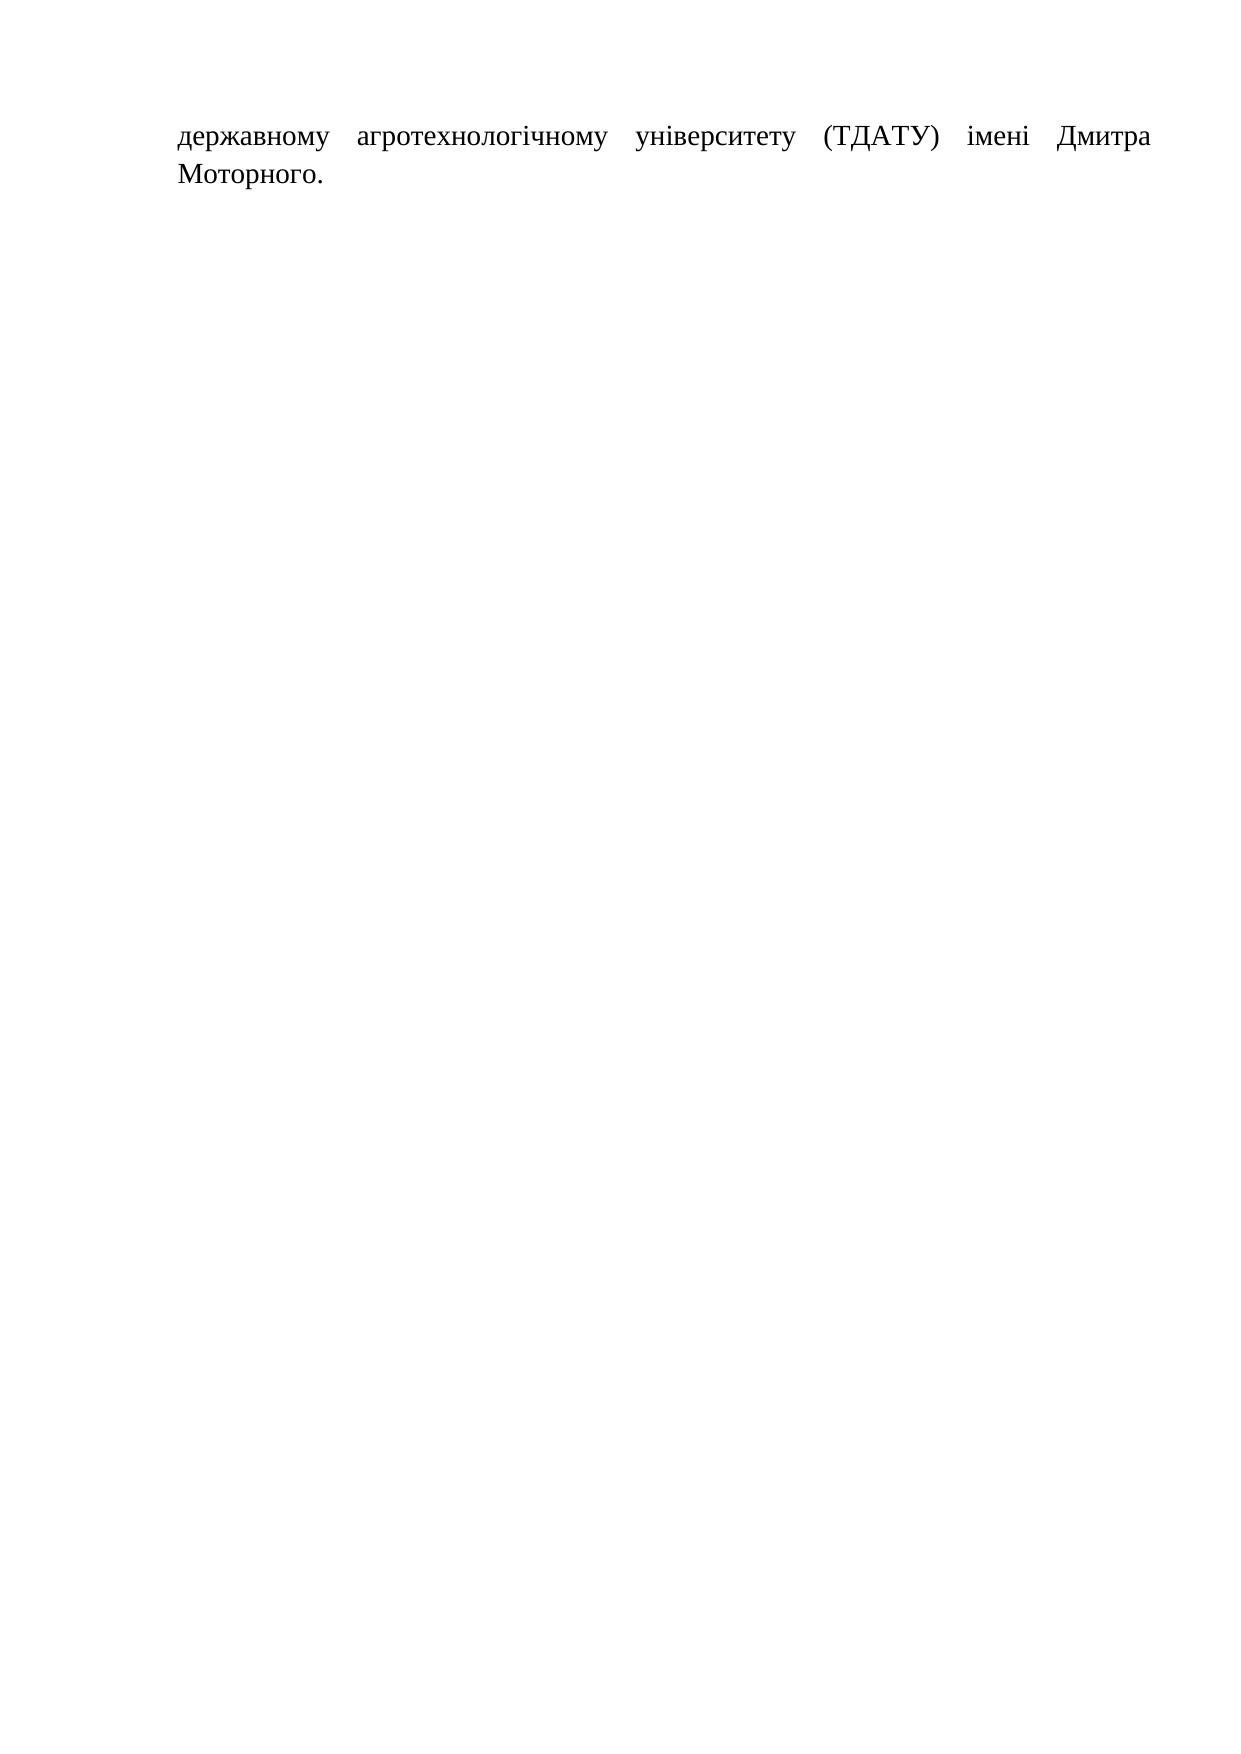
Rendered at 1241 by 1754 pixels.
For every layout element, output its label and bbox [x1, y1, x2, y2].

text [177, 118, 1152, 190]
